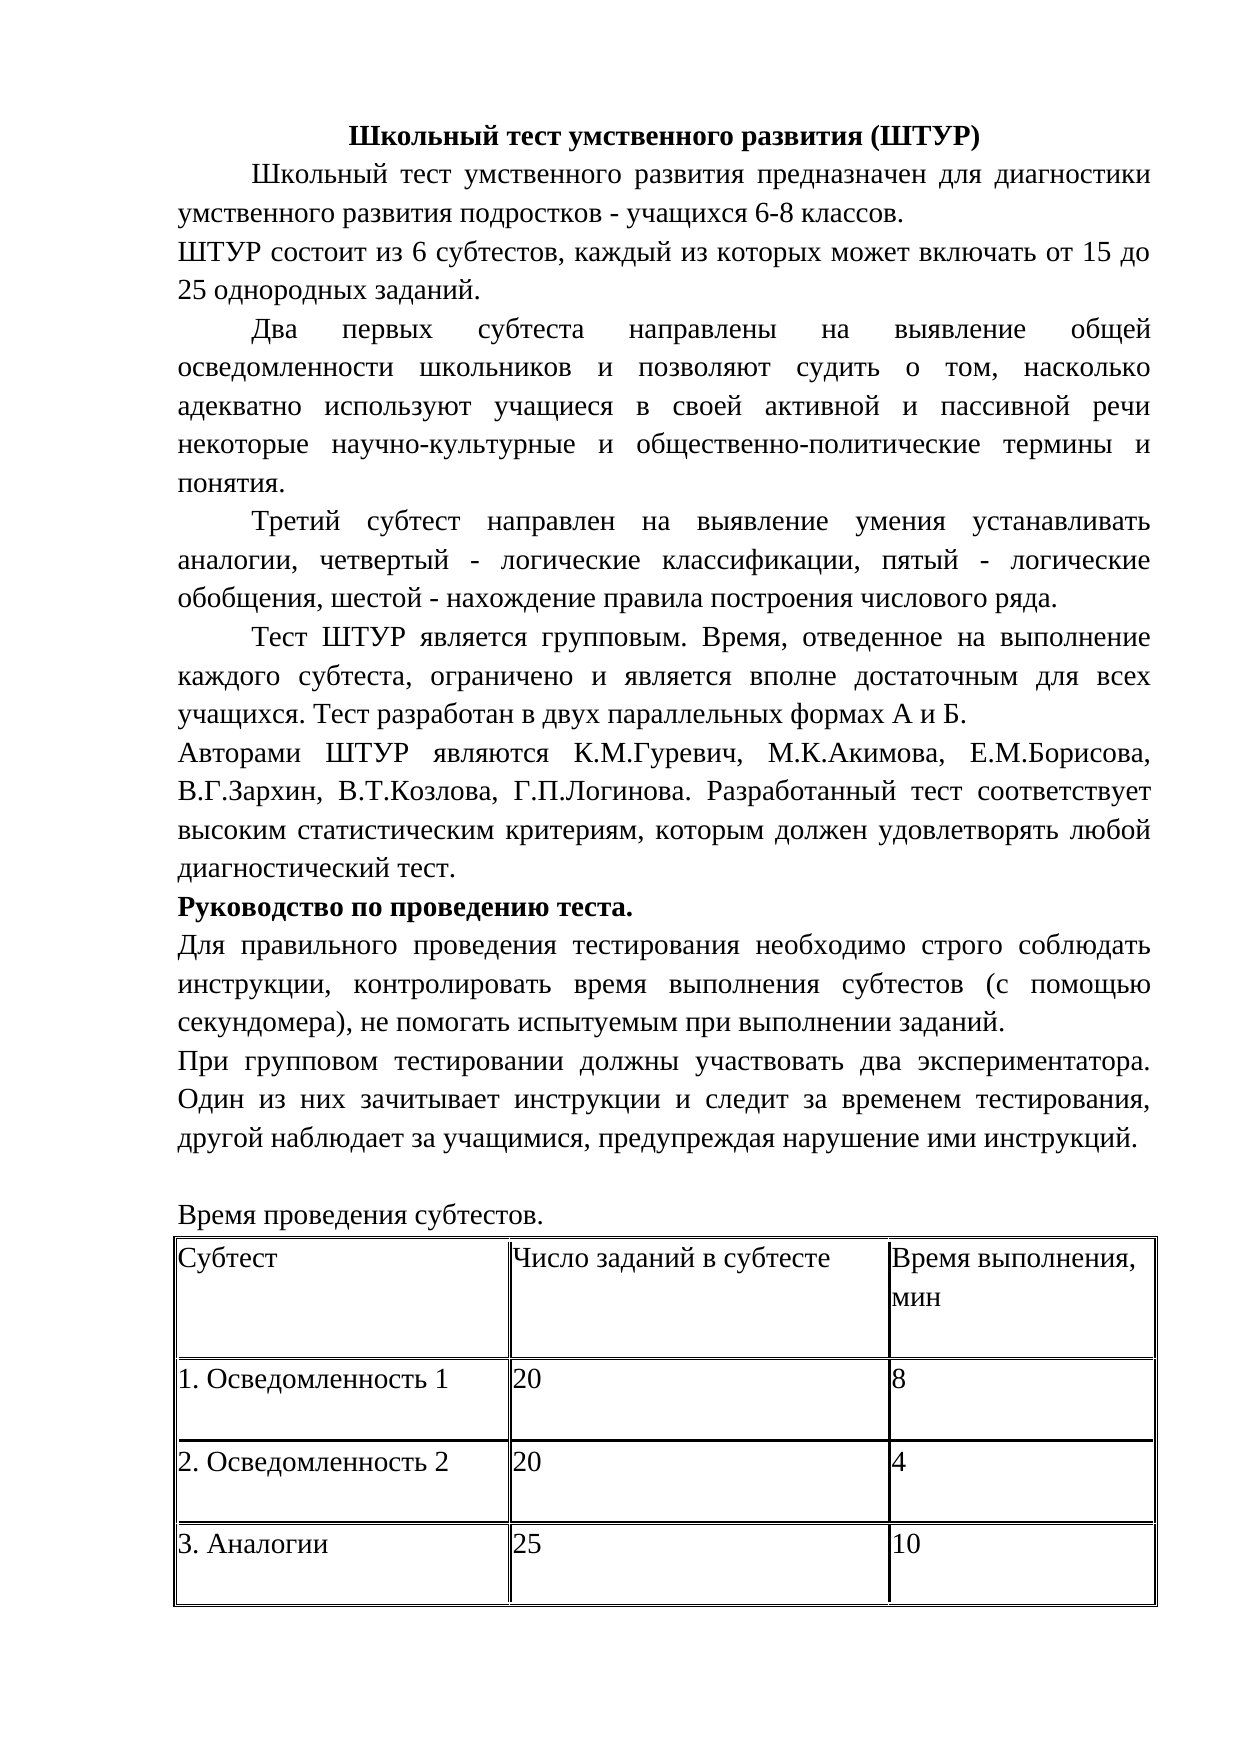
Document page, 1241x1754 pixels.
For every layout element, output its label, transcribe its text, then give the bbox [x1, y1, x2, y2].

text ШТУР состоит из 6 субтестов, каждый из которых может включать от 15 до 25 однородных заданий. [177, 234, 1152, 306]
text Третий субтест направлен на выявление умения устанавливать аналогии, четвертый - логические классификации, пятый - логические обобщения, шестой - нахождение правила построения числового ряда. [177, 503, 1152, 614]
text Руководство по проведению теста. [177, 889, 1152, 922]
text Время проведения субтестов. [177, 1197, 1152, 1231]
table_header Время выполнения, мин [889, 1239, 1154, 1357]
table_cell 1. Осведомленность 1 [175, 1357, 510, 1439]
table_cell 20 [512, 1360, 888, 1439]
table_cell 25 [510, 1525, 889, 1603]
table_cell 3. Аналогии [177, 1521, 510, 1603]
table_cell 10 [889, 1521, 1155, 1603]
text Тест ШТУР является групповым. Время, отведенное на выполнение каждого субтеста, ограничено и является вполне достаточным для всех учащихся. Тест разработан в двух параллельных формах А и Б. [177, 619, 1152, 730]
text Школьный тест умственного развития предназначен для диагностики умственного развития подростков - учащихся 6-8 классов. [177, 157, 1152, 229]
text Авторами ШТУР являются К.М.Гуревич, М.К.Акимова, Е.М.Борисова, В.Г.Зархин, В.Т.Козлова, Г.П.Логинова. Разработанный тест соответствует высоким статистическим критериям, которым должен удовлетворять любой диагностический тест. [177, 735, 1152, 884]
text При групповом тестировании должны участвовать два экспериментатора. Один из них зачитывает инструкции и следит за временем тестирования, другой наблюдает за учащимися, предупреждая нарушение ими инструкций. [177, 1043, 1152, 1154]
text Два первых субтеста направлены на выявление общей осведомленности школьников и позволяют судить о том, насколько адекватно используют учащиеся в своей активной и пассивной речи некоторые научно-культурные и общественно-политические термины и понятия. [177, 311, 1152, 498]
table_header Число заданий в субтесте [510, 1237, 889, 1357]
text Школьный тест умственного развития (ШТУР) [177, 118, 1152, 152]
table_cell 20 [512, 1442, 888, 1521]
table_cell 4 [891, 1439, 1154, 1521]
text Для правильного проведения тестирования необходимо строго соблюдать инструкции, контролировать время выполнения субтестов (с помощью секундомера), не помогать испытуемым при выполнении заданий. [177, 927, 1152, 1038]
table_cell 8 [889, 1357, 1156, 1439]
table_header Субтест [175, 1237, 510, 1357]
table_cell 2. Осведомленность 2 [177, 1439, 508, 1521]
